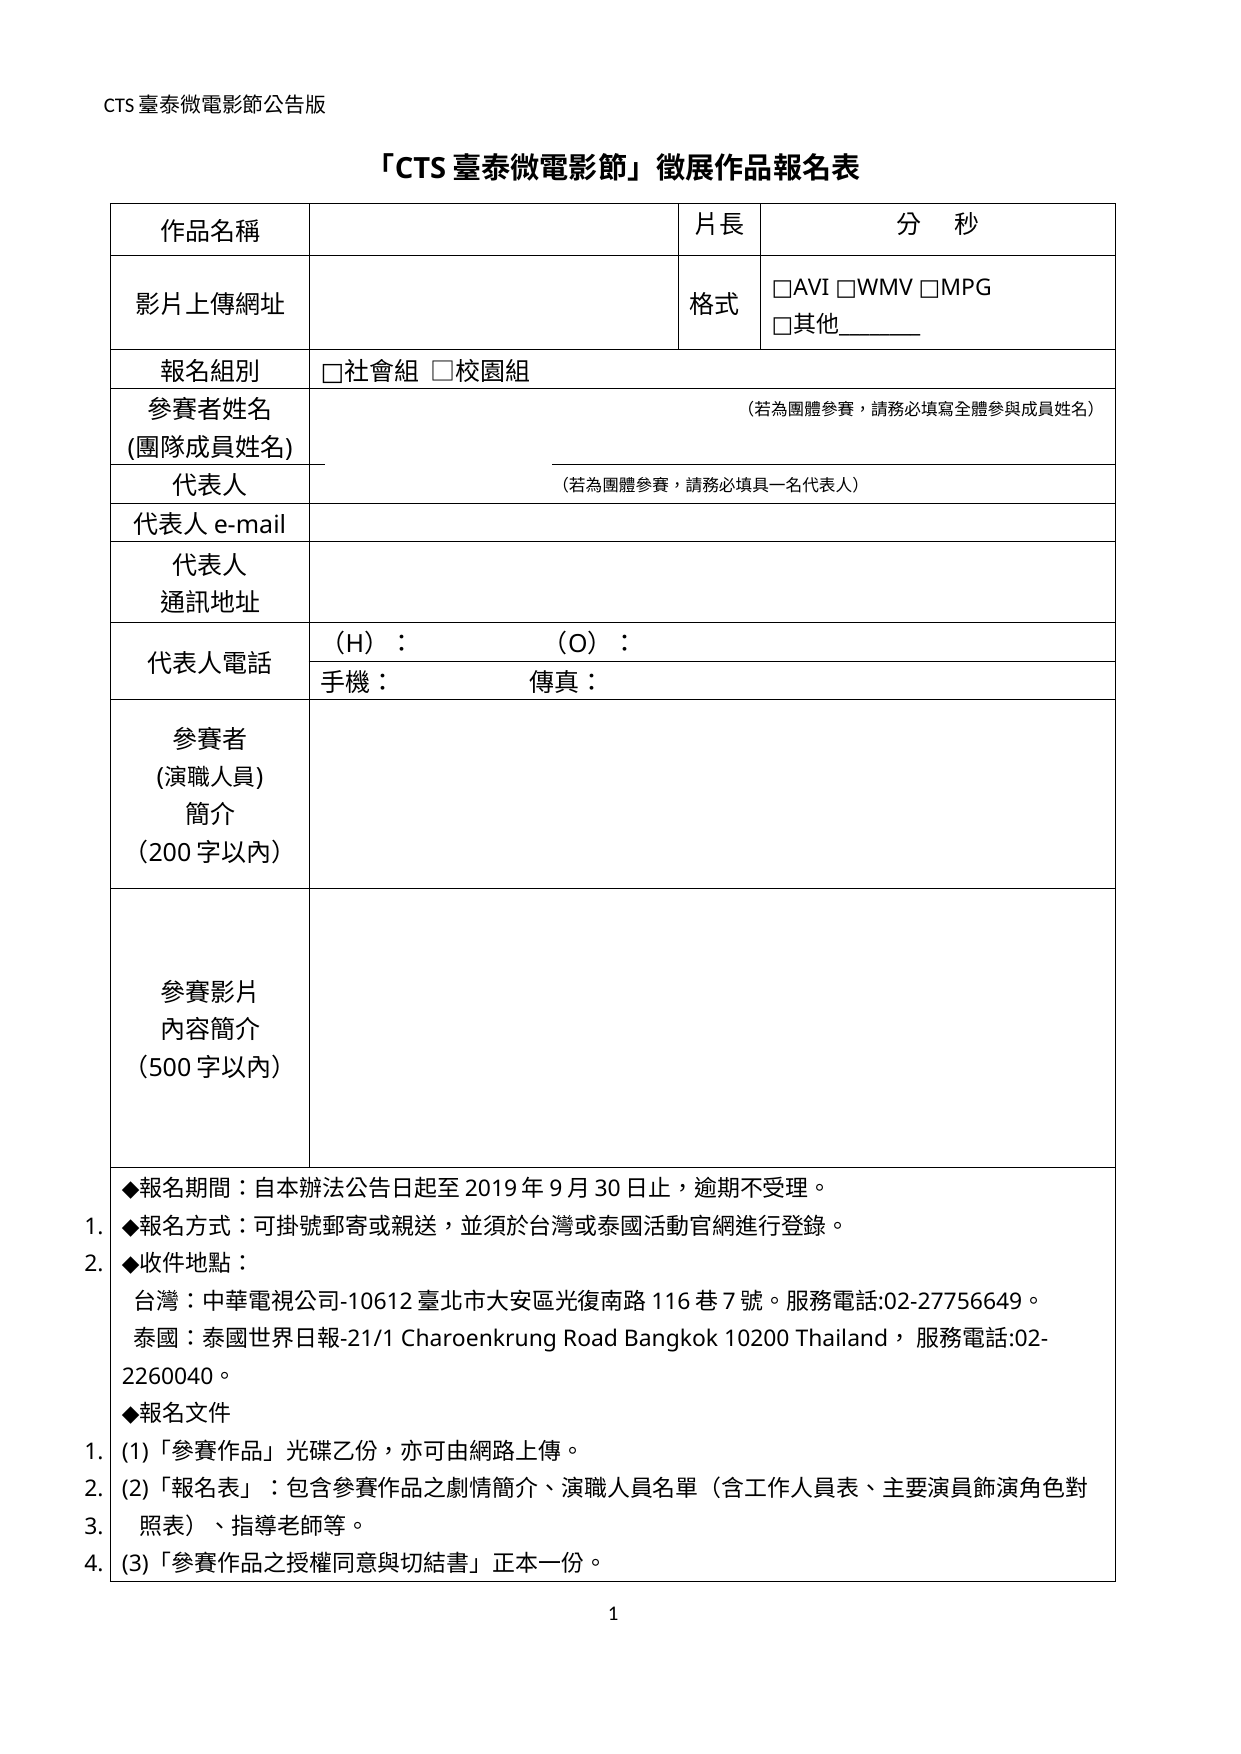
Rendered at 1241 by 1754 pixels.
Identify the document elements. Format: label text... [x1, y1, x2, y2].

table_cell （若為團體參賽，請務必填寫全體參與成員姓名） [310, 389, 1115, 464]
table_cell □社會組 □校園組 [310, 350, 1115, 388]
table_cell 格式 [679, 256, 760, 349]
table_header [310, 204, 678, 254]
table_cell 代表人 [111, 465, 309, 502]
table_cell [111, 1168, 1115, 1581]
table_cell [310, 542, 1115, 622]
table_cell □AVI □WMV □MPG □其他________ [761, 256, 1115, 349]
table_header 分 秒 [761, 204, 1115, 254]
table_cell [310, 700, 1115, 888]
table_cell 代表人e-mail [111, 504, 309, 541]
table_header 片長 [679, 204, 760, 254]
table_cell 手機： 傳真： [310, 662, 1115, 699]
table_cell 參賽影片 內容簡介 （500字以內） [111, 889, 309, 1167]
text 「CTS臺泰微電影節」徵展作品報名表 [103, 128, 1122, 203]
table_cell 報名組別 [111, 350, 309, 388]
table_cell （H）： （O）： [310, 623, 1115, 661]
table_cell 參賽者姓名 (團隊成員姓名) [111, 389, 309, 464]
table_cell [310, 256, 678, 349]
table_header 作品名稱 [111, 204, 309, 254]
table_cell 參賽者 (演職人員) 簡介 （200字以內） [111, 700, 309, 888]
table_cell 影片上傳網址 [111, 256, 309, 349]
table_cell 代表人電話 [111, 623, 309, 699]
table_cell （若為團體參賽，請務必填具一名代表人） [310, 465, 1115, 502]
table_cell [310, 504, 1115, 541]
table_cell 代表人 通訊地址 [111, 542, 309, 622]
table_cell [310, 889, 1115, 1167]
